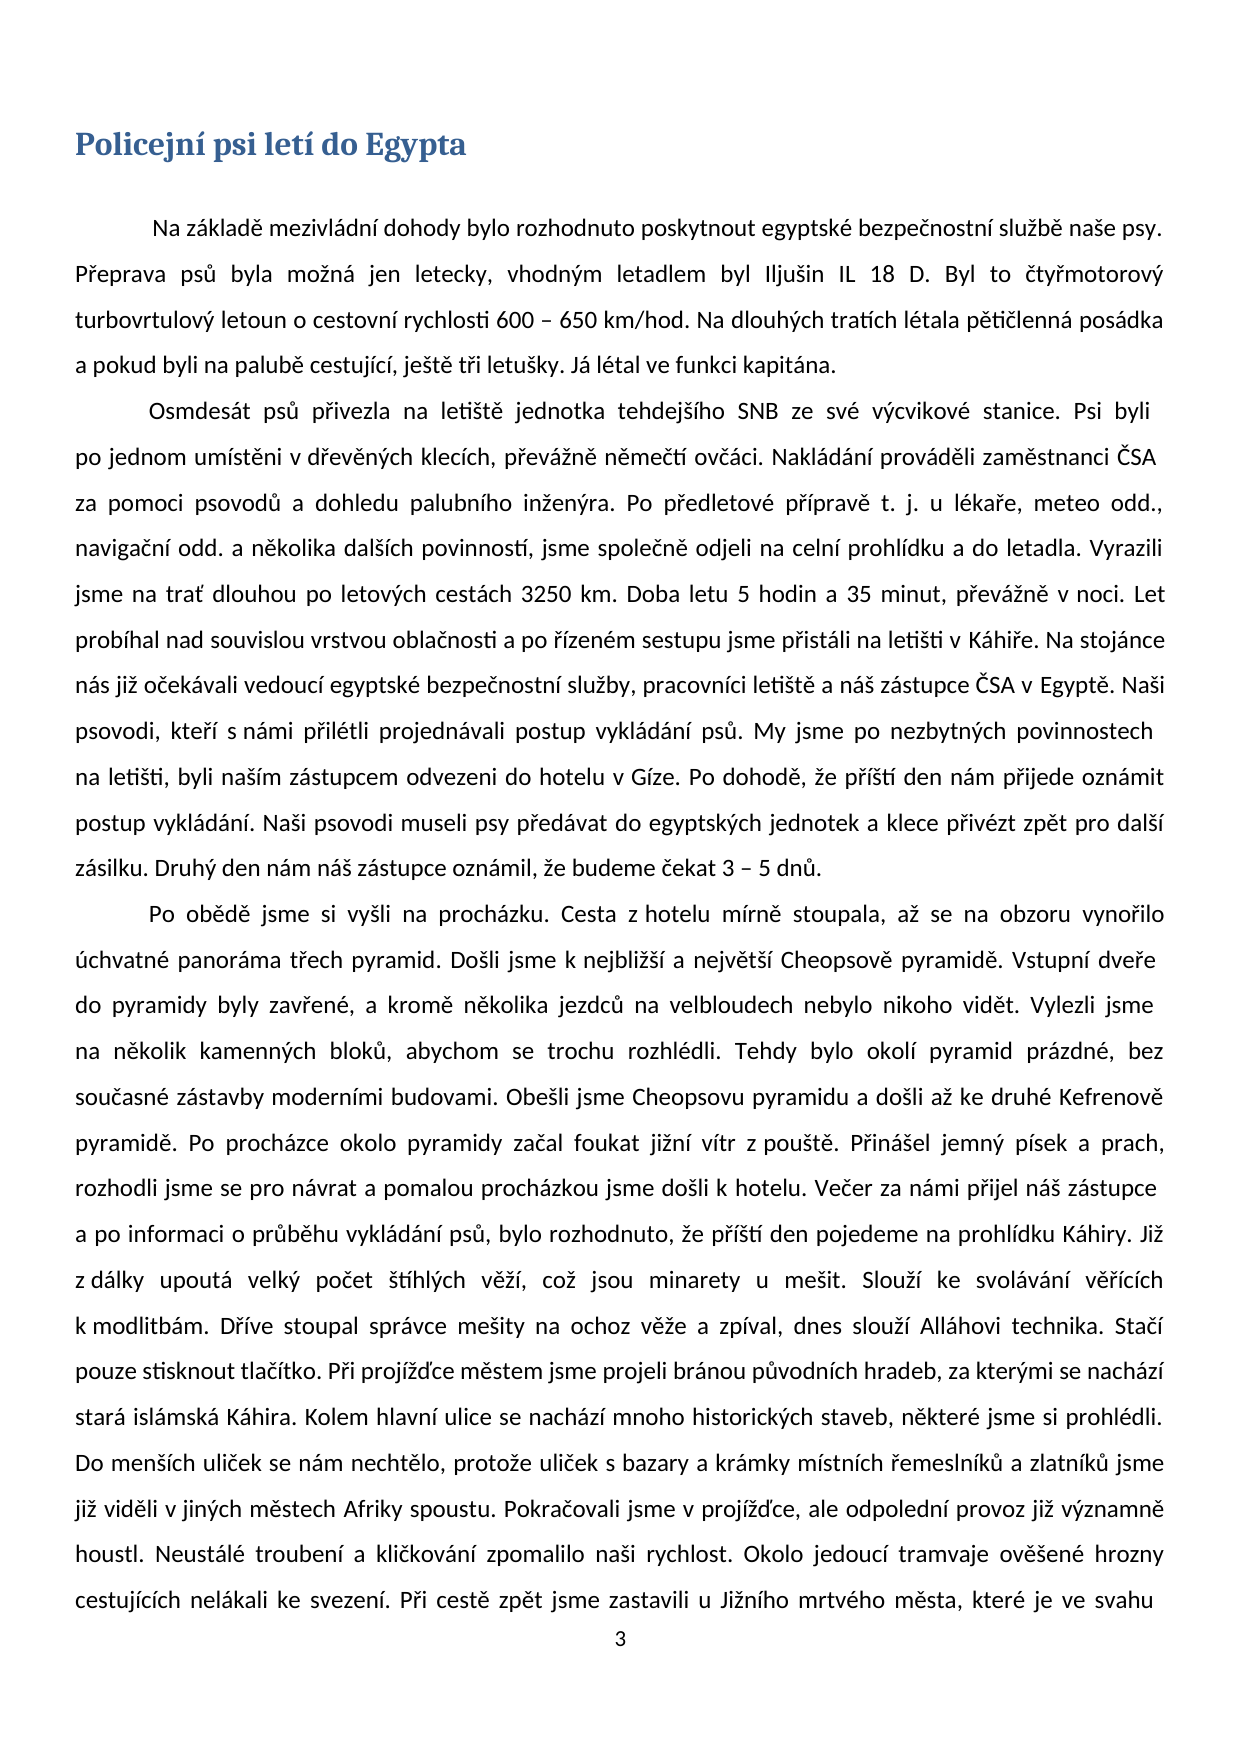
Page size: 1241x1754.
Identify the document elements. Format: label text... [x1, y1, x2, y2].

text Na základě mezivládní dohody bylo rozhodnuto poskytnout egyptské bezpečnostní službě naše psy. Přeprava psů byla možná jen letecky, vhodným letadlem byl Iljušin IL 18 D. Byl to čtyřmotorový turbovrtulový letoun o cestovní rychlosti 600 – 650 km/hod. Na dlouhých tratích létala pětičlenná posádka a pokud byli na palubě cestující, ještě tři letušky. Já létal ve funkci kapitána. [75, 169, 1165, 380]
text Osmdesát psů přivezla na letiště jednotka tehdejšího SNB ze své výcvikové stanice. Psi byli po jednom umístěni v dřevěných klecích, převážně němečtí ovčáci. Nakládání prováděli zaměstnanci ČSA za pomoci psovodů a dohledu palubního inženýra. Po předletové přípravě t. j. u lékaře, meteo odd., navigační odd. a několika dalších povinností, jsme společně odjeli na celní prohlídku a do letadla. Vyrazili jsme na trať dlouhou po letových cestách 3250 km. Doba letu 5 hodin a 35 minut, převážně v noci. Let probíhal nad souvislou vrstvou oblačnosti a po řízeném sestupu jsme přistáli na letišti v Káhiře. Na stojánce nás již očekávali vedoucí egyptské bezpečnostní služby, pracovníci letiště a náš zástupce ČSA v Egyptě. Naši psovodi, kteří s námi přilétli projednávali postup vykládání psů. My jsme po nezbytných povinnostech na letišti, byli naším zástupcem odvezeni do hotelu v Gíze. Po dohodě, že příští den nám přijede oznámit postup vykládání. Naši psovodi museli psy předávat do egyptských jednotek a klece přivézt zpět pro další zásilku. Druhý den nám náš zástupce oznámil, že budeme čekat 3 – 5 dnů. [75, 395, 1165, 883]
subtitle Policejní psi letí do Egypta [75, 125, 1165, 163]
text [75, 898, 1165, 1615]
